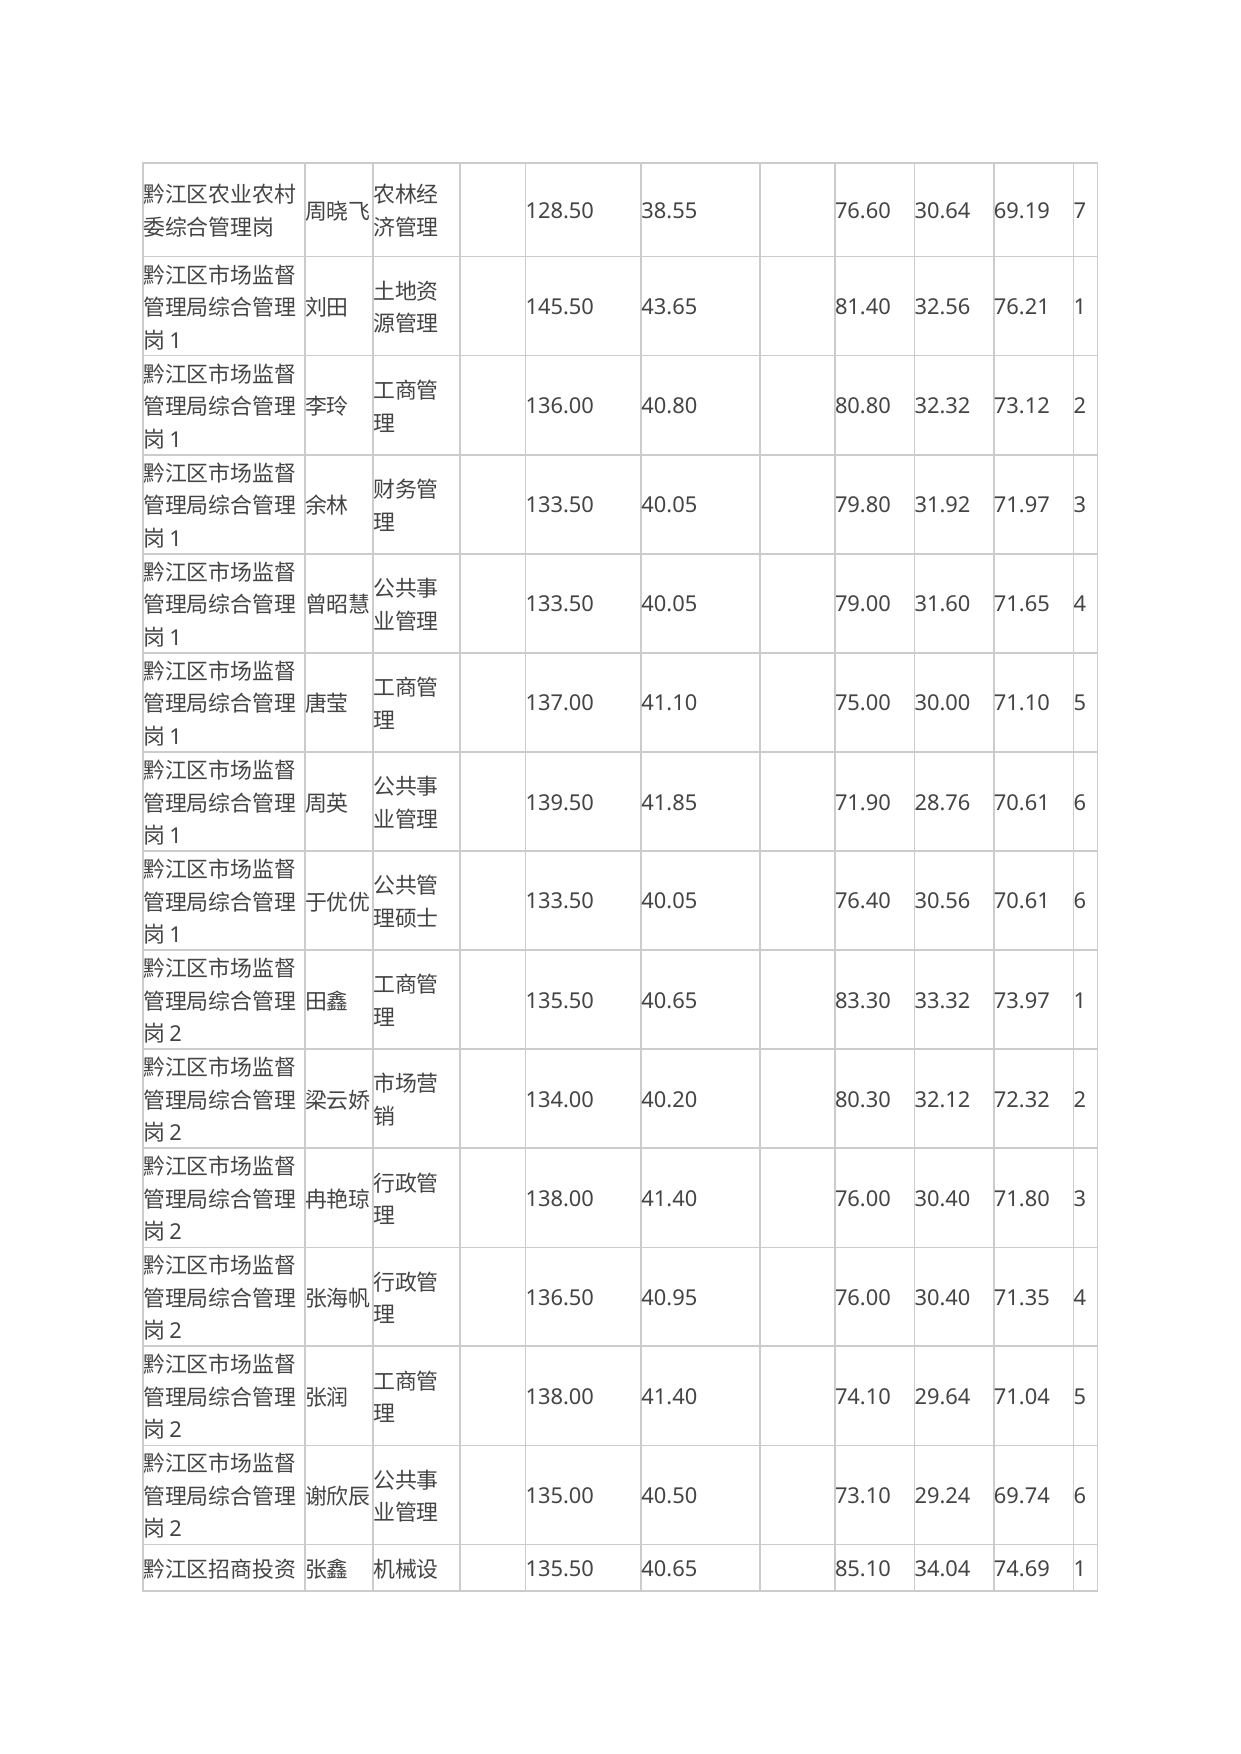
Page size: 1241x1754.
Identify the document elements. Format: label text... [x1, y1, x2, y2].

table_cell 7 [1074, 164, 1097, 256]
table_cell 29.64 [915, 1347, 993, 1444]
table_cell 40.50 [642, 1446, 759, 1543]
table_cell 79.80 [836, 456, 914, 553]
table_cell 张润 [306, 1347, 372, 1444]
table_cell 4 [1074, 555, 1097, 652]
table_cell [461, 1446, 525, 1543]
table_cell 黔江区农业农村委综合管理岗 [144, 164, 304, 256]
table_cell 公共管理硕士 [374, 852, 459, 949]
table_cell 公共事业管理 [374, 753, 459, 850]
table_cell 1 [1074, 257, 1097, 355]
table_cell 黔江区市场监督管理局综合管理岗1 [144, 257, 304, 355]
table_cell 70.61 [995, 753, 1073, 850]
table_cell 135.50 [526, 1545, 640, 1590]
table_cell 32.12 [915, 1050, 993, 1147]
table_cell 133.50 [526, 555, 640, 652]
table_cell 40.65 [642, 951, 759, 1048]
table_cell 71.80 [995, 1149, 1073, 1246]
table_cell [761, 654, 834, 751]
table_cell 34.04 [915, 1545, 993, 1590]
table_cell 周晓飞 [306, 164, 372, 256]
table_cell [461, 951, 525, 1048]
table_cell 71.97 [995, 456, 1073, 553]
table_cell 134.00 [526, 1050, 640, 1147]
table_cell [461, 1050, 525, 1147]
table_cell 李玲 [306, 356, 372, 454]
table_cell 40.05 [642, 456, 759, 553]
table_cell 139.50 [526, 753, 640, 850]
table_cell 43.65 [642, 257, 759, 355]
table_cell 6 [1074, 1446, 1097, 1543]
table_cell 72.32 [995, 1050, 1073, 1147]
table_cell 137.00 [526, 654, 640, 751]
table_cell 70.61 [995, 852, 1073, 949]
table_cell [761, 555, 834, 652]
table_cell 30.40 [915, 1248, 993, 1345]
table_cell 76.60 [836, 164, 914, 256]
table_cell 4 [1074, 1248, 1097, 1345]
table_cell 32.32 [915, 356, 993, 454]
table_cell 3 [1074, 1149, 1097, 1246]
table_cell 黔江区市场监督管理局综合管理岗2 [144, 951, 304, 1048]
table_cell 83.30 [836, 951, 914, 1048]
table_cell 6 [1074, 753, 1097, 850]
table_cell 145.50 [526, 257, 640, 355]
table_cell 工商管理 [374, 654, 459, 751]
table_cell 曾昭慧 [306, 555, 372, 652]
table_cell 黔江区市场监督管理局综合管理岗1 [144, 753, 304, 850]
table_cell [761, 1149, 834, 1246]
table_cell 76.40 [836, 852, 914, 949]
table_cell 黔江区市场监督管理局综合管理岗2 [144, 1347, 304, 1444]
table_cell 71.65 [995, 555, 1073, 652]
table_cell [461, 456, 525, 553]
table_cell 41.40 [642, 1347, 759, 1444]
table_cell [761, 1446, 834, 1543]
table_cell [461, 356, 525, 454]
table_cell [461, 1347, 525, 1444]
table_cell 38.55 [642, 164, 759, 256]
table_cell 40.05 [642, 555, 759, 652]
table_cell 80.30 [836, 1050, 914, 1147]
table_cell 财务管理 [374, 456, 459, 553]
table_cell 机械设计制造及其自动化 [374, 1545, 459, 1590]
table_cell 田鑫 [306, 951, 372, 1048]
table_cell 黔江区市场监督管理局综合管理岗1 [144, 456, 304, 553]
table_cell 黔江区市场监督管理局综合管理岗1 [144, 654, 304, 751]
table_cell [761, 852, 834, 949]
table_cell 69.74 [995, 1446, 1073, 1543]
table_cell 黔江区市场监督管理局综合管理岗2 [144, 1446, 304, 1543]
table_cell [761, 1545, 834, 1590]
table_cell 余林 [306, 456, 372, 553]
table_cell 136.00 [526, 356, 640, 454]
table_cell 5 [1074, 1347, 1097, 1444]
table_cell [761, 164, 834, 256]
table_cell 76.21 [995, 257, 1073, 355]
table_cell 于优优 [306, 852, 372, 949]
table_cell 黔江区市场监督管理局综合管理岗2 [144, 1050, 304, 1147]
table_cell [461, 654, 525, 751]
table_cell 黔江区市场监督管理局综合管理岗2 [144, 1248, 304, 1345]
table_cell 128.50 [526, 164, 640, 256]
table_cell [761, 1050, 834, 1147]
table_cell [461, 1545, 525, 1590]
table_cell 40.80 [642, 356, 759, 454]
table_cell 1 [1074, 1545, 1097, 1590]
table_cell 30.00 [915, 654, 993, 751]
table_cell 黔江区市场监督管理局综合管理岗1 [144, 356, 304, 454]
table_cell [761, 356, 834, 454]
table_cell 刘田 [306, 257, 372, 355]
table_cell 农林经济管理 [374, 164, 459, 256]
table_cell 33.32 [915, 951, 993, 1048]
table_cell 85.10 [836, 1545, 914, 1590]
table_cell 工商管理 [374, 356, 459, 454]
table_cell 张海帆 [306, 1248, 372, 1345]
table_cell 黔江区市场监督管理局综合管理岗1 [144, 555, 304, 652]
table_cell 40.65 [642, 1545, 759, 1590]
table_cell 张鑫 [306, 1545, 372, 1590]
table_cell [461, 1149, 525, 1246]
table_cell 6 [1074, 852, 1097, 949]
table_cell 71.35 [995, 1248, 1073, 1345]
table_cell 40.20 [642, 1050, 759, 1147]
table_cell 81.40 [836, 257, 914, 355]
table_cell 1 [1074, 951, 1097, 1048]
table_cell 梁云娇 [306, 1050, 372, 1147]
table_cell [461, 555, 525, 652]
table_cell 136.50 [526, 1248, 640, 1345]
table_cell 73.10 [836, 1446, 914, 1543]
table_cell 76.00 [836, 1149, 914, 1246]
table_cell 行政管理 [374, 1149, 459, 1246]
table_cell [761, 753, 834, 850]
table_cell 74.10 [836, 1347, 914, 1444]
table_cell 谢欣辰 [306, 1446, 372, 1543]
table_cell [761, 1347, 834, 1444]
table_cell [761, 257, 834, 355]
table_cell 133.50 [526, 852, 640, 949]
table_cell 41.10 [642, 654, 759, 751]
table_cell [461, 852, 525, 949]
table_cell [461, 164, 525, 256]
table_cell 135.00 [526, 1446, 640, 1543]
table_cell 黔江区招商投资促进局综合管理岗 [144, 1545, 304, 1590]
table_cell 黔江区市场监督管理局综合管理岗1 [144, 852, 304, 949]
table_cell 2 [1074, 356, 1097, 454]
table_cell [761, 1248, 834, 1345]
table_cell 5 [1074, 654, 1097, 751]
table_cell 唐莹 [306, 654, 372, 751]
table_cell 30.40 [915, 1149, 993, 1246]
table_cell 周英 [306, 753, 372, 850]
table_cell [461, 257, 525, 355]
table_cell [461, 753, 525, 850]
table_cell 2 [1074, 1050, 1097, 1147]
table_cell 黔江区市场监督管理局综合管理岗2 [144, 1149, 304, 1246]
table_cell 133.50 [526, 456, 640, 553]
table_cell 76.00 [836, 1248, 914, 1345]
table_cell 土地资源管理 [374, 257, 459, 355]
table_cell 工商管理 [374, 951, 459, 1048]
table_cell 工商管理 [374, 1347, 459, 1444]
table_cell 40.95 [642, 1248, 759, 1345]
table_cell 135.50 [526, 951, 640, 1048]
table_cell 74.69 [995, 1545, 1073, 1590]
table_cell 69.19 [995, 164, 1073, 256]
table_cell 71.04 [995, 1347, 1073, 1444]
table_cell [761, 456, 834, 553]
table_cell [461, 1248, 525, 1345]
table_cell 71.10 [995, 654, 1073, 751]
table_cell 73.12 [995, 356, 1073, 454]
table_cell 公共事业管理 [374, 555, 459, 652]
table_cell 行政管理 [374, 1248, 459, 1345]
table_cell 31.60 [915, 555, 993, 652]
table_cell 32.56 [915, 257, 993, 355]
table_cell 市场营销 [374, 1050, 459, 1147]
table_cell 冉艳琼 [306, 1149, 372, 1246]
table_cell 75.00 [836, 654, 914, 751]
table_cell 29.24 [915, 1446, 993, 1543]
table_cell [761, 951, 834, 1048]
table_cell 41.85 [642, 753, 759, 850]
table_cell 30.64 [915, 164, 993, 256]
table_cell 138.00 [526, 1347, 640, 1444]
table_cell 40.05 [642, 852, 759, 949]
table_cell 公共事业管理 [374, 1446, 459, 1543]
table_cell 80.80 [836, 356, 914, 454]
table_cell 30.56 [915, 852, 993, 949]
table_cell 138.00 [526, 1149, 640, 1246]
table_cell 79.00 [836, 555, 914, 652]
table_cell 3 [1074, 456, 1097, 553]
table_cell 71.90 [836, 753, 914, 850]
table_cell 31.92 [915, 456, 993, 553]
table_cell 73.97 [995, 951, 1073, 1048]
table_cell 28.76 [915, 753, 993, 850]
table_cell 41.40 [642, 1149, 759, 1246]
